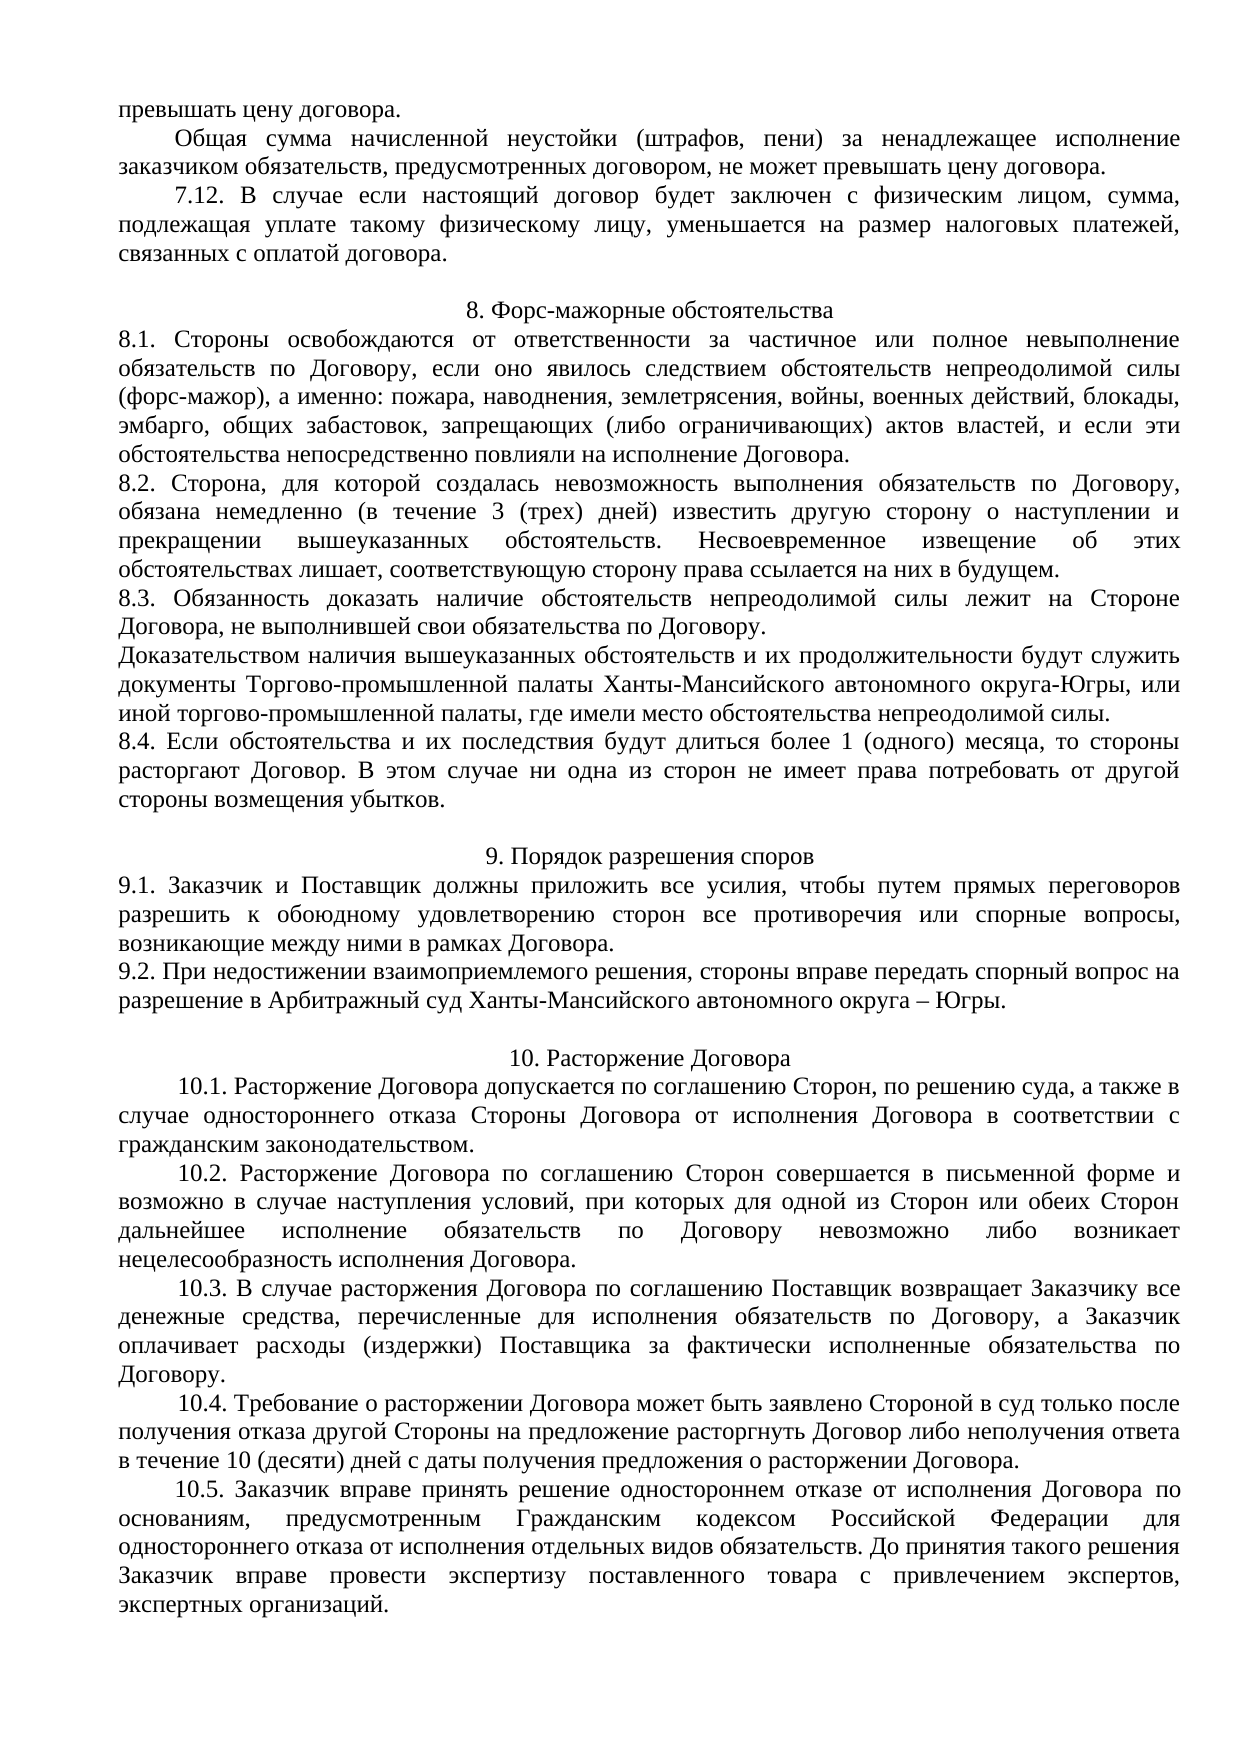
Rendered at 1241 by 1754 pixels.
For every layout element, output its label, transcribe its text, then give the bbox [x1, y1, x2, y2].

text 10.3. В случае расторжения Договора по соглашению Поставщик возвращает Заказчику все денежные средства, перечисленные для исполнения обязательств по Договору, а Заказчик оплачивает расходы (издержки) Поставщика за фактически исполненные обязательства по Договору. [118, 1273, 1181, 1388]
text 8.4. Если обстоятельства и их последствия будут длиться более 1 (одного) месяца, то стороны расторгают Договор. В этом случае ни одна из сторон не имеет права потребовать от другой стороны возмещения убытков. [118, 726, 1181, 813]
text 7.12. В случае если настоящий договор будет заключен с физическим лицом, сумма, подлежащая уплате такому физическому лицу, уменьшается на размер налоговых платежей, связанных с оплатой договора. [118, 180, 1181, 266]
text 8.1. Стороны освобождаются от ответственности за частичное или полное невыполнение обязательств по Договору, если оно явилось следствием обстоятельств непреодолимой силы (форс-мажор), а именно: пожара, наводнения, землетрясения, войны, военных действий, блокады, эмбарго, общих забастовок, запрещающих (либо ограничивающих) актов властей, и если эти обстоятельства непосредственно повлияли на исполнение Договора. [118, 324, 1181, 468]
text Общая сумма начисленной неустойки (штрафов, пени) за ненадлежащее исполнение заказчиком обязательств, предусмотренных договором, не может превышать цену договора. [118, 123, 1181, 180]
text 9.1. Заказчик и Поставщик должны приложить все усилия, чтобы путем прямых переговоров разрешить к обоюдному удовлетворению сторон все противоречия или спорные вопросы, возникающие между ними в рамках Договора. [118, 870, 1181, 956]
text 8.2. Сторона, для которой создалась невозможность выполнения обязательств по Договору, обязана немедленно (в течение 3 (трех) дней) известить другую сторону о наступлении и прекращении вышеуказанных обстоятельств. Несвоевременное извещение об этих обстоятельствах лишает, соответствующую сторону права ссылается на них в будущем. [118, 468, 1181, 583]
text 10.5. Заказчик вправе принять решение одностороннем отказе от исполнения Договора по основаниям, предусмотренным Гражданским кодексом Российской Федерации для одностороннего отказа от исполнения отдельных видов обязательств. До принятия такого решения Заказчик вправе провести экспертизу поставленного товара с привлечением экспертов, экспертных организаций. [118, 1474, 1181, 1618]
text 8. Форс-мажорные обстоятельства [118, 295, 1181, 324]
text 10.1. Расторжение Договора допускается по соглашению Сторон, по решению суда, а также в случае одностороннего отказа Стороны Договора от исполнения Договора в соответствии с гражданским законодательством. [118, 1071, 1181, 1158]
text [118, 94, 1181, 123]
text 9. Порядок разрешения споров [118, 841, 1181, 870]
text Доказательством наличия вышеуказанных обстоятельств и их продолжительности будут служить документы Торгово-промышленной палаты Ханты-Мансийского автономного округа-Югры, или иной торгово-промышленной палаты, где имели место обстоятельства непреодолимой силы. [118, 640, 1181, 726]
text 9.2. При недостижении взаимоприемлемого решения, стороны вправе передать спорный вопрос на разрешение в Арбитражный суд Ханты-Мансийского автономного округа – Югры. [118, 956, 1181, 1014]
text 10. Расторжение Договора [118, 1043, 1181, 1071]
text 10.2. Расторжение Договора по соглашению Сторон совершается в письменной форме и возможно в случае наступления условий, при которых для одной из Сторон или обеих Сторон дальнейшее исполнение обязательств по Договору невозможно либо возникает нецелесообразность исполнения Договора. [118, 1158, 1181, 1273]
text 10.4. Требование о расторжении Договора может быть заявлено Стороной в суд только после получения отказа другой Стороны на предложение расторгнуть Договор либо неполучения ответа в течение 10 (десяти) дней с даты получения предложения о расторжении Договора. [118, 1388, 1181, 1474]
text 8.3. Обязанность доказать наличие обстоятельств непреодолимой силы лежит на Стороне Договора, не выполнившей свои обязательства по Договору. [118, 583, 1181, 640]
